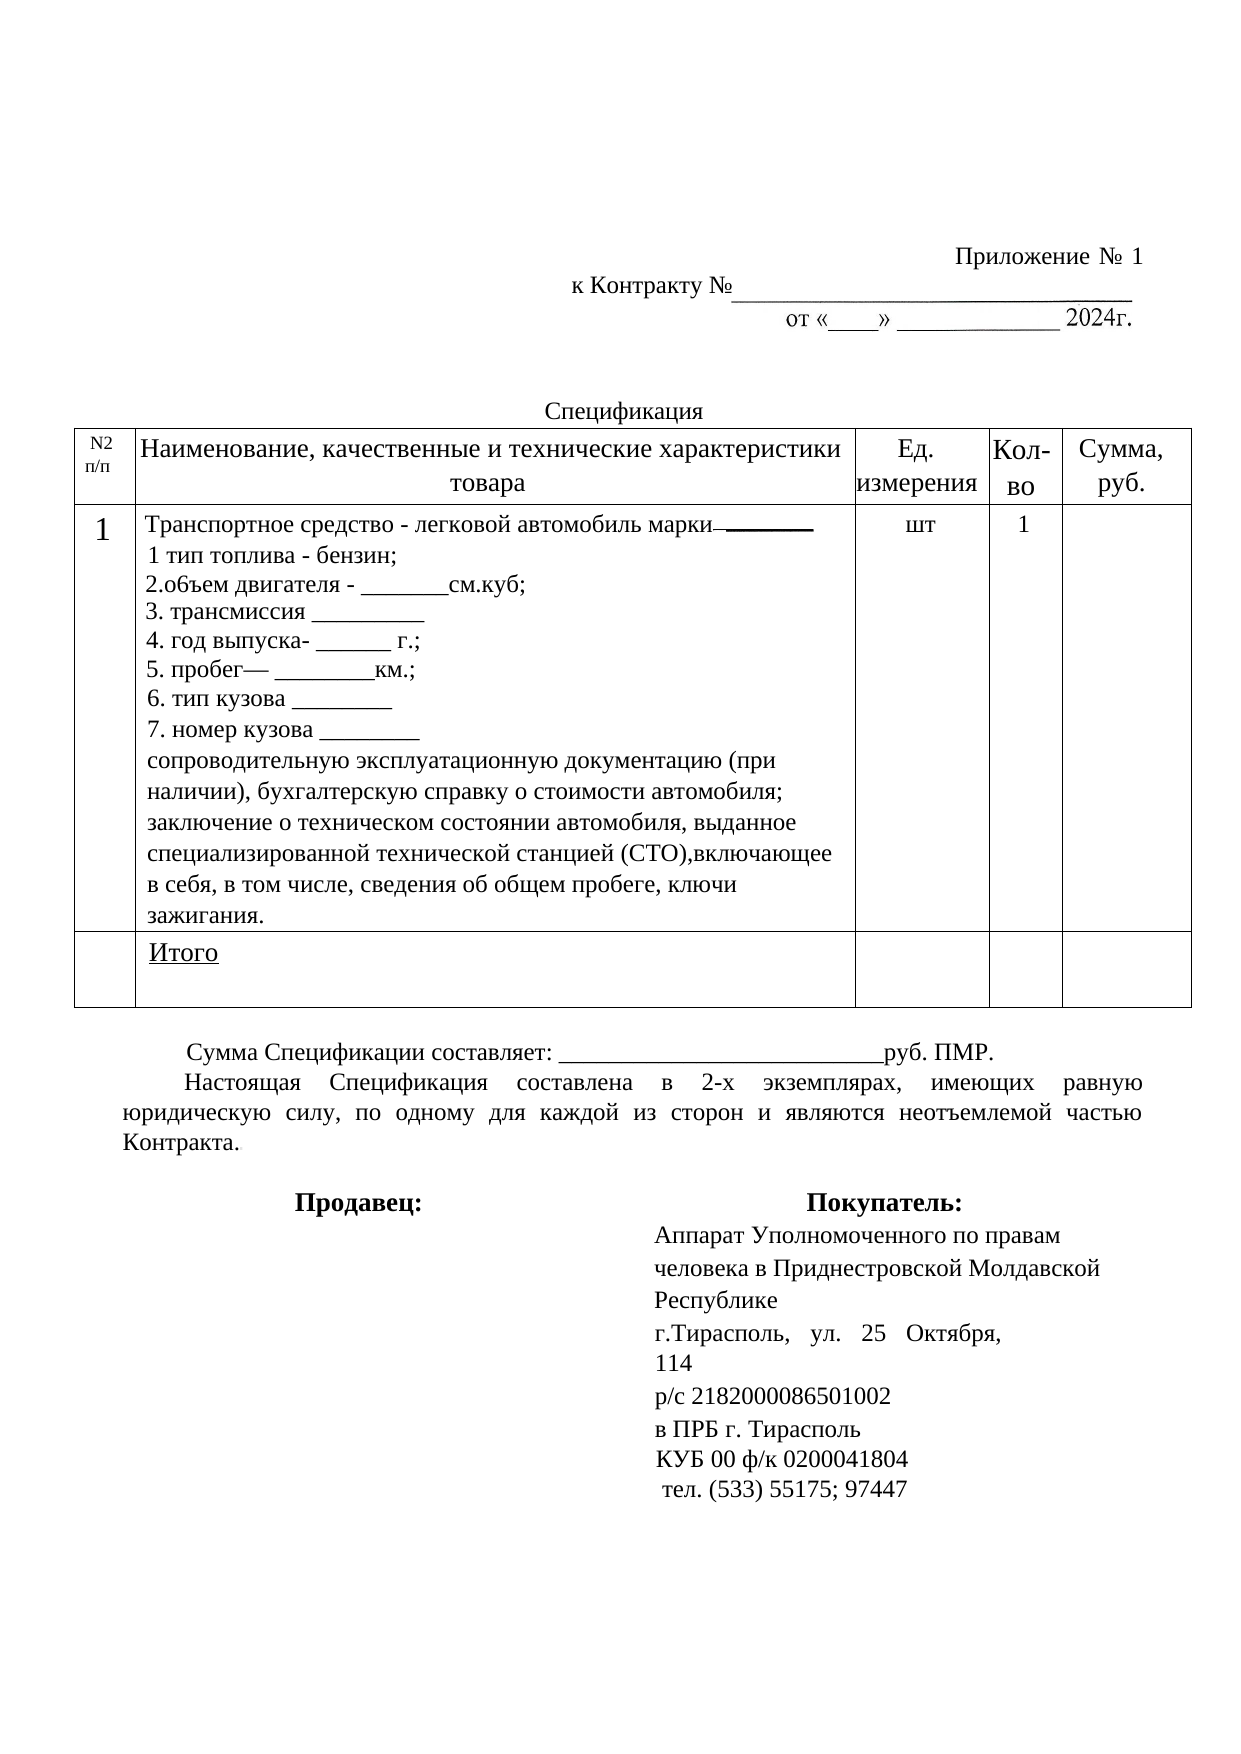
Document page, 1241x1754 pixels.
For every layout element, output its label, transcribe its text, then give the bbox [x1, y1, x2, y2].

table_cell Итого [136, 932, 855, 1007]
table_cell [1063, 932, 1191, 1007]
text КУБ 00 ф/к 0200041804 [656, 1444, 966, 1473]
text Продавец: Покупатель: [122, 1186, 1145, 1217]
table_header Кол-во [990, 429, 1062, 504]
table_cell 1 [75, 505, 135, 931]
table_header Ед. измерения [856, 429, 989, 504]
text Спецификация [374, 396, 874, 425]
text тел. (533) 55175; 97447 [656, 1474, 966, 1503]
table_header Сумма, руб. [1063, 429, 1191, 504]
text Настоящая Спецификация составлена в 2-х экземплярах, имеющих равную юридическую силу, по одному для каждой из сторон и являются неотъемлемой частью Контракта. [122, 1067, 1144, 1155]
table_cell [856, 932, 989, 1007]
table_cell [75, 932, 135, 1007]
table_cell шт [856, 505, 989, 931]
table_header Наименование, качественные и технические характеристики товара [136, 429, 855, 504]
table_cell [990, 932, 1062, 1007]
table_cell Транспортное средство - легковой автомобиль марки 1 тип топлива - бензин; 2.о6ъем двигателя - _______см.куб; 3. трансмиссия _________ 4. год выпуска- ______ г.; 5. пробег— ________км.; 6. тип кузова ________ 7. номер кузова ________ сопроводительную эксплуатационную документацию (при наличии), бухгалтерскую справку о стоимости автомобиля; заключение о техническом состоянии автомобиля, выданное специализированной технической станцией (СТО),включающее в себя, в том числе, сведения об общем пробеге, ключи зажигания. [136, 505, 855, 931]
table_cell 1 [990, 505, 1062, 931]
text в ПРБ г. Тирасполь [654, 1414, 1002, 1443]
text р/с 2182000086501002 [654, 1381, 1002, 1410]
picture [731, 300, 1133, 332]
text Аппарат Уполномоченного по правам человека в Приднестровской Молдавской Республике [654, 1220, 1121, 1314]
text Сумма Спецификации составляет: __________________________руб. ПМР. [186, 1037, 1144, 1066]
table_cell [1063, 505, 1191, 931]
text Приложение № 1 к Контракту № [571, 241, 1144, 299]
text г.Тирасполь, ул. 25 Октября, 114 [654, 1318, 1002, 1376]
table_header N2 п/п [75, 429, 135, 504]
